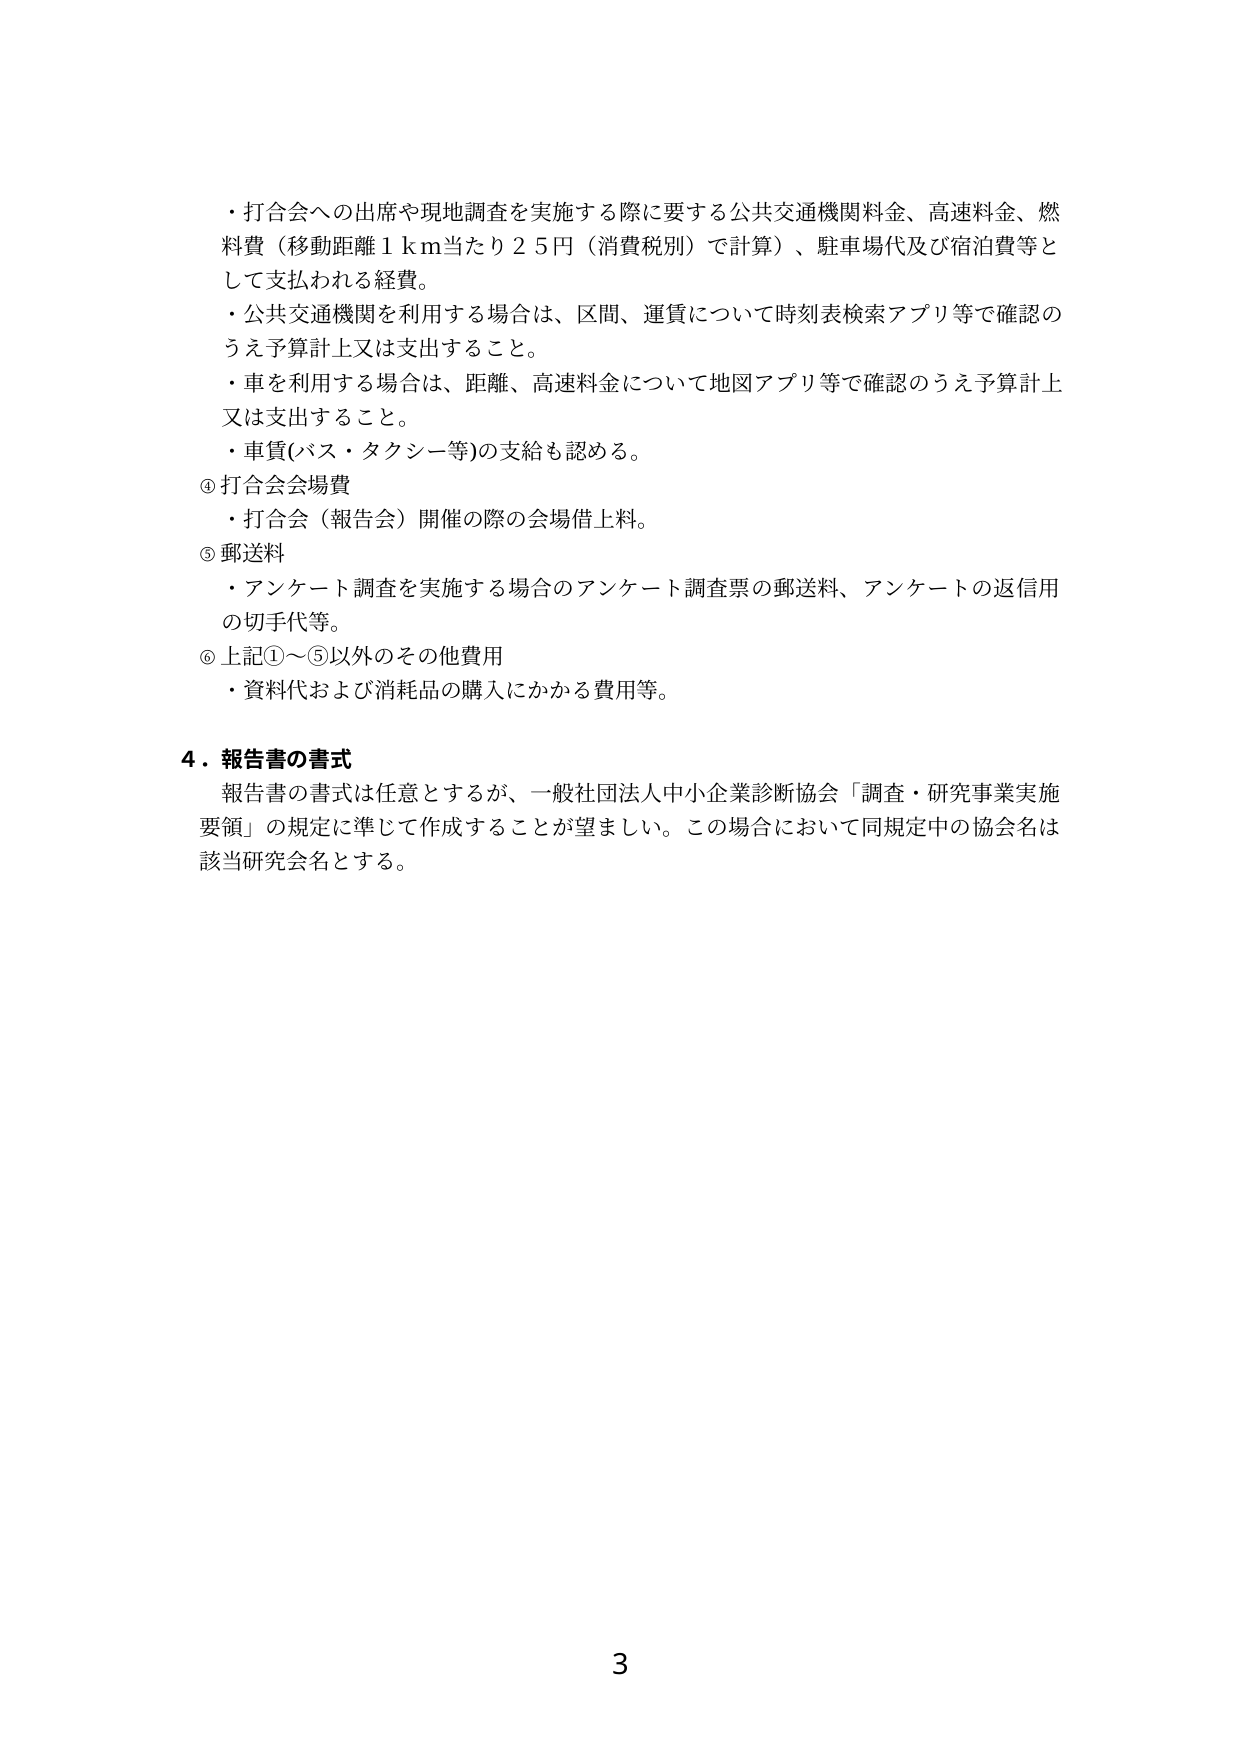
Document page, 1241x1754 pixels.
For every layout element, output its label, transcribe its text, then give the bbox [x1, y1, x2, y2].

text ・アンケート調査を実施する場合のアンケート調査票の郵送料、アンケートの返信用の切手代等。 [221, 569, 1063, 638]
text ・資料代および消耗品の購入にかかる費用等。 [177, 672, 1063, 706]
text ４．報告書の書式 [177, 740, 1063, 774]
text 報告書の書式は任意とするが、一般社団法人中小企業診断協会「調査・研究事業実施要領」の規定に準じて作成することが望ましい。この場合において同規定中の協会名は該当研究会名とする。 [199, 774, 1063, 877]
text ・車を利用する場合は、距離、高速料金について地図アプリ等で確認のうえ予算計上又は支出すること。 [221, 364, 1063, 433]
text ⑥上記①～⑤以外のその他費用 [199, 638, 1063, 672]
text ④打合会会場費 [177, 467, 1063, 501]
text ・車賃(バス・タクシー等)の支給も認める。 [221, 433, 1063, 467]
text ・打合会（報告会）開催の際の会場借上料。 [177, 501, 1063, 535]
text ・公共交通機関を利用する場合は、区間、運賃について時刻表検索アプリ等で確認のうえ予算計上又は支出すること。 [221, 296, 1063, 364]
text ・打合会への出席や現地調査を実施する際に要する公共交通機関料金、高速料金、燃料費（移動距離１ｋｍ当たり２５円（消費税別）で計算）、駐車場代及び宿泊費等として支払われる経費。 [221, 194, 1063, 296]
text ⑤郵送料 [199, 535, 1063, 569]
